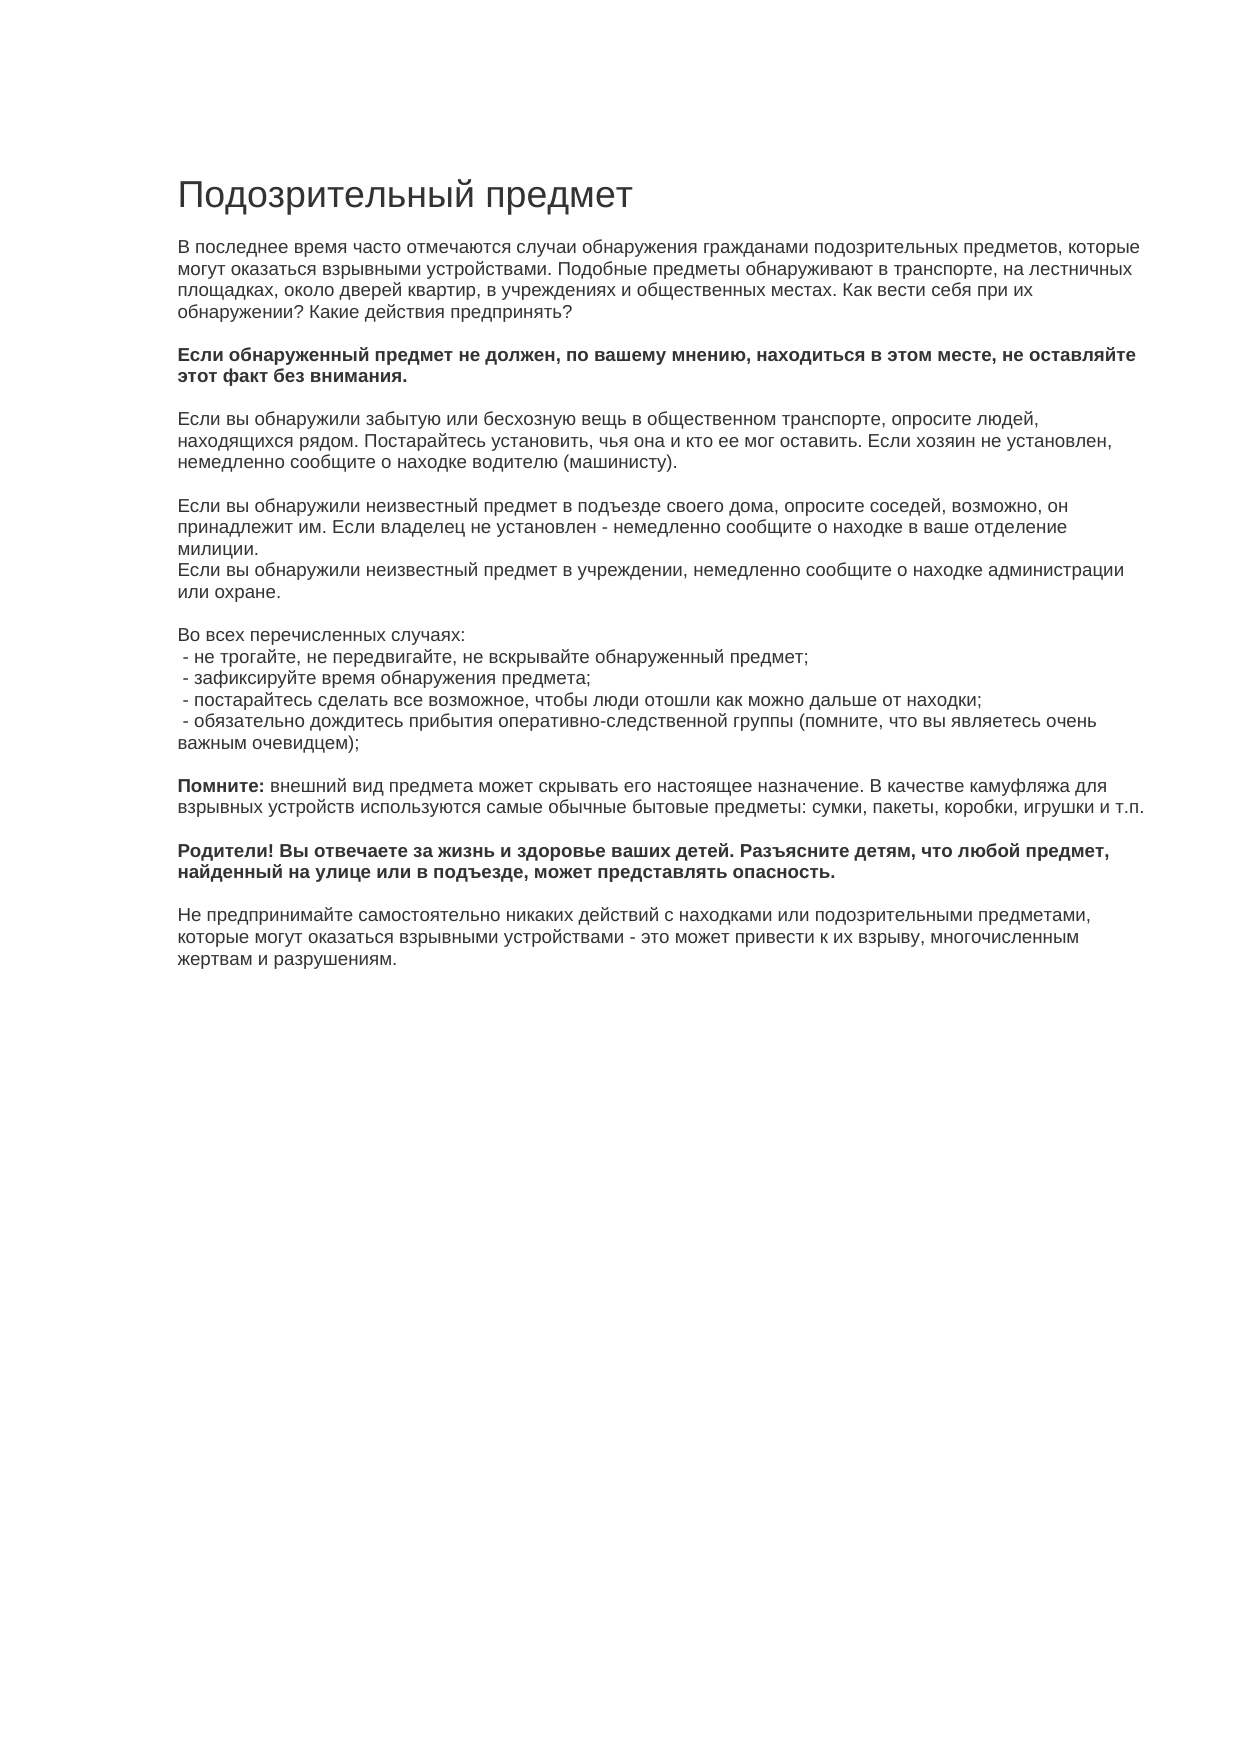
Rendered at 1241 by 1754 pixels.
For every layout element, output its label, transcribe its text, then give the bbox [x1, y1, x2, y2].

text Не предпринимайте самостоятельно никаких действий с находками или подозрительными предметами, которые могут оказаться взрывными устройствами - это может привести к их взрыву, многочисленным жертвам и разрушениям. [177, 904, 1152, 969]
text Если обнаруженный предмет не должен, по вашему мнению, находиться в этом месте, не оставляйте этот факт без внимания. [177, 343, 1152, 387]
text - зафиксируйте время обнаружения предмета; [177, 667, 1152, 688]
text Если вы обнаружили забытую или бесхозную вещь в общественном транспорте, опросите людей, находящихся рядом. Постарайтесь установить, чья она и кто ее мог оставить. Если хозяин не установлен, немедленно сообщите о находке водителю (машинисту). [177, 408, 1152, 473]
text Во всех перечисленных случаях: [177, 624, 1152, 645]
text - обязательно дождитесь прибытия оперативно-следственной группы (помните, что вы являетесь очень важным очевидцем); [177, 710, 1152, 753]
text Родители! Вы отвечаете за жизнь и здоровье ваших детей. Разъясните детям, что любой предмет, найденный на улице или в подъезде, может представлять опасность. [177, 839, 1152, 883]
text - постарайтесь сделать все возможное, чтобы люди отошли как можно дальше от находки; [177, 688, 1152, 710]
text - не трогайте, не передвигайте, не вскрывайте обнаруженный предмет; [177, 645, 1152, 667]
text Если вы обнаружили неизвестный предмет в подъезде своего дома, опросите соседей, возможно, он принадлежит им. Если владелец не установлен - немедленно сообщите о находке в ваше отделение милиции. [177, 494, 1152, 559]
text В последнее время часто отмечаются случаи обнаружения гражданами подозрительных предметов, которые могут оказаться взрывными устройствами. Подобные предметы обнаруживают в транспорте, на лестничных площадках, около дверей квартир, в учреждениях и общественных местах. Как вести себя при их обнаружении? Какие действия предпринять? [177, 236, 1152, 322]
text Если вы обнаружили неизвестный предмет в учреждении, немедленно сообщите о находке администрации или охране. [177, 559, 1152, 602]
text Подозрительный предмет [177, 171, 1120, 215]
text Помните: внешний вид предмета может скрывать его настоящее назначение. В качестве камуфляжа для взрывных устройств используются самые обычные бытовые предметы: сумки, пакеты, коробки, игрушки и т.п. [177, 775, 1152, 818]
